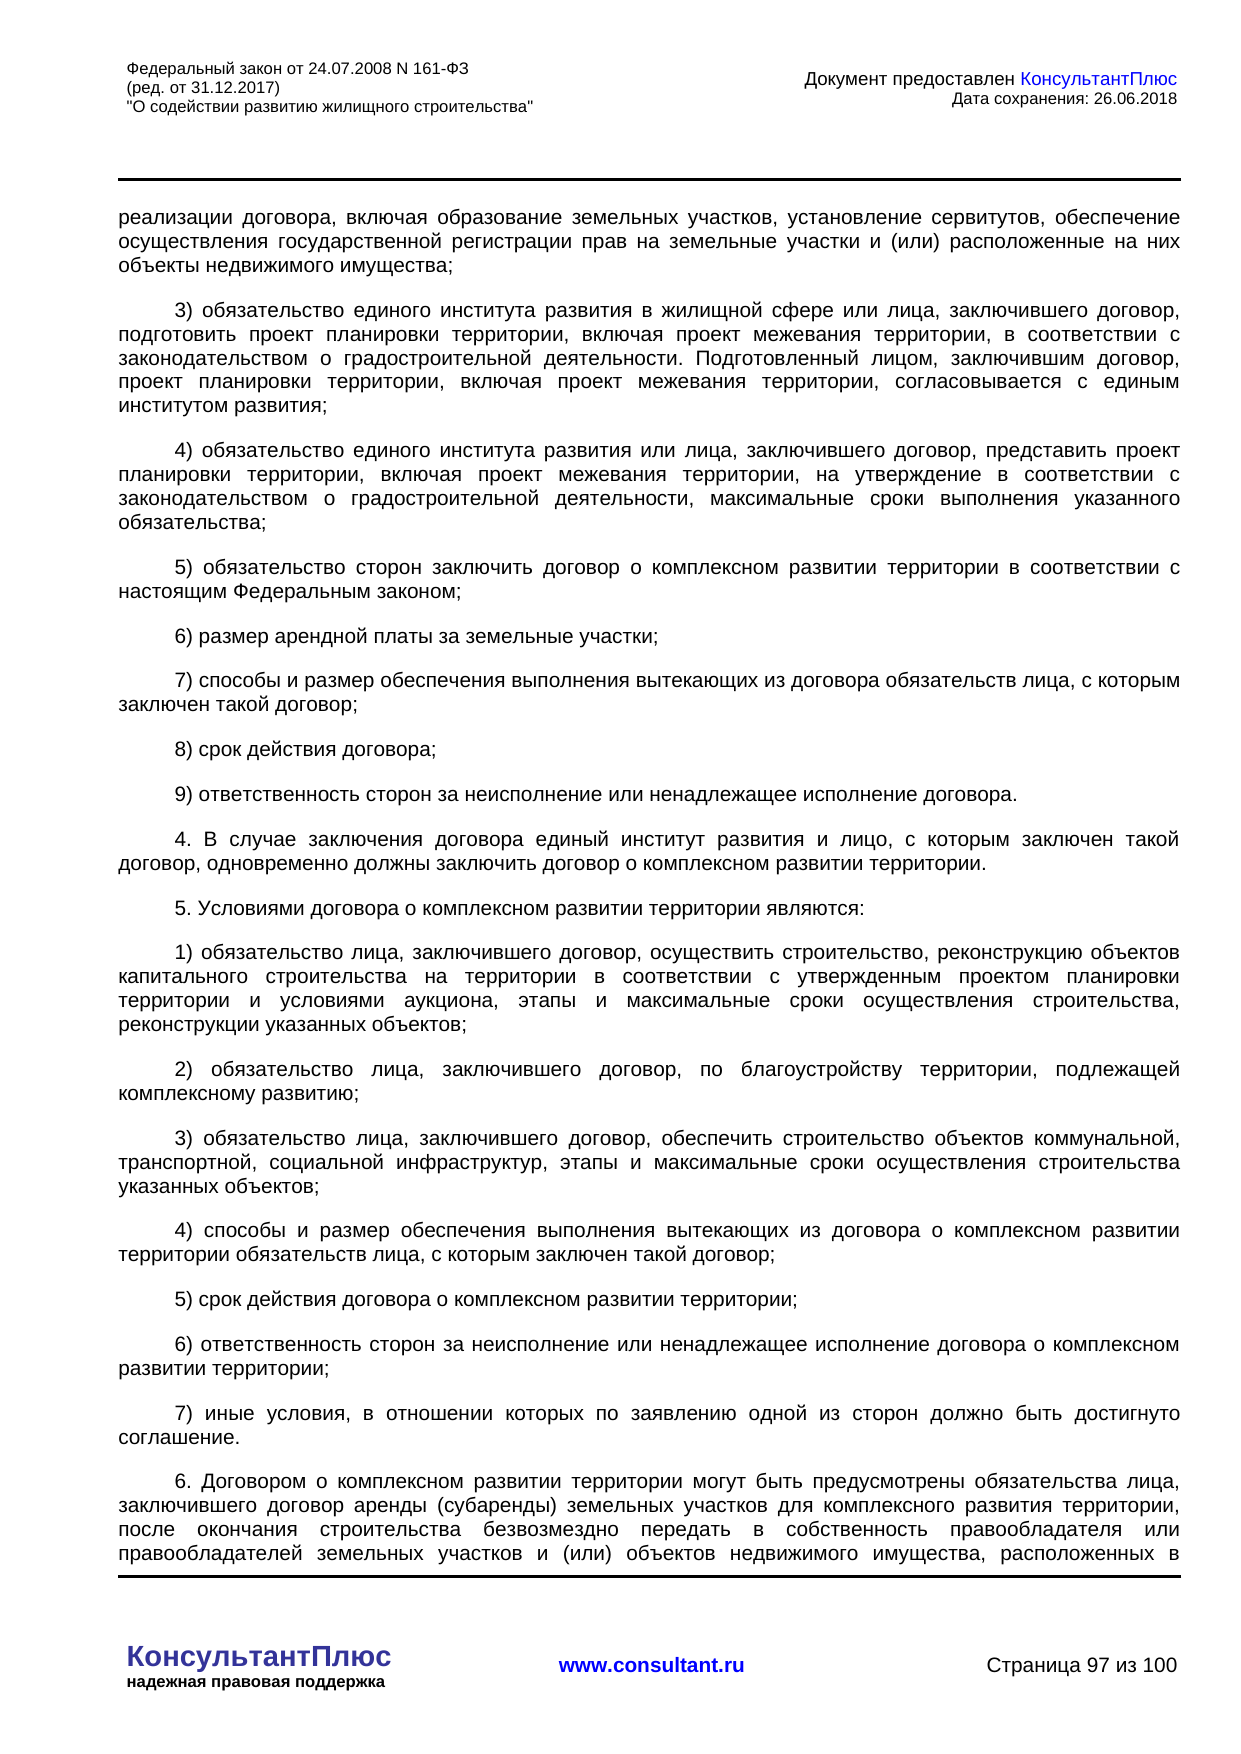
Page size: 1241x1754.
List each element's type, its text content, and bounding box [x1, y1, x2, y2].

text 6) размер арендной платы за земельные участки; [118, 623, 1181, 647]
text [118, 1469, 1181, 1565]
text 3) обязательство единого института развития в жилищной сфере или лица, заключившего договор, подготовить проект планировки территории, включая проект межевания территории, в соответствии с законодательством о градостроительной деятельности. Подготовленный лицом, заключившим договор, проект планировки территории, включая проект межевания территории, согласовывается с единым институтом развития; [118, 297, 1181, 417]
text 4. В случае заключения договора единый институт развития и лицо, с которым заключен такой договор, одновременно должны заключить договор о комплексном развитии территории. [118, 827, 1181, 874]
text 4) обязательство единого института развития или лица, заключившего договор, представить проект планировки территории, включая проект межевания территории, на утверждение в соответствии с законодательством о градостроительной деятельности, максимальные сроки выполнения указанного обязательства; [118, 438, 1181, 534]
text 9) ответственность сторон за неисполнение или ненадлежащее исполнение договора. [118, 782, 1181, 806]
text 6) ответственность сторон за неисполнение или ненадлежащее исполнение договора о комплексном развитии территории; [118, 1332, 1181, 1380]
text 4) способы и размер обеспечения выполнения вытекающих из договора о комплексном развитии территории обязательств лица, с которым заключен такой договор; [118, 1218, 1181, 1266]
text 5) обязательство сторон заключить договор о комплексном развитии территории в соответствии с настоящим Федеральным законом; [118, 555, 1181, 603]
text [118, 205, 1181, 277]
text 2) обязательство лица, заключившего договор, по благоустройству территории, подлежащей комплексному развитию; [118, 1057, 1181, 1105]
text 5) срок действия договора о комплексном развитии территории; [118, 1287, 1181, 1311]
text 8) срок действия договора; [118, 737, 1181, 761]
text 3) обязательство лица, заключившего договор, обеспечить строительство объектов коммунальной, транспортной, социальной инфраструктур, этапы и максимальные сроки осуществления строительства указанных объектов; [118, 1126, 1181, 1197]
text 1) обязательство лица, заключившего договор, осуществить строительство, реконструкцию объектов капитального строительства на территории в соответствии с утвержденным проектом планировки территории и условиями аукциона, этапы и максимальные сроки осуществления строительства, реконструкции указанных объектов; [118, 940, 1181, 1036]
text 7) способы и размер обеспечения выполнения вытекающих из договора обязательств лица, с которым заключен такой договор; [118, 668, 1181, 716]
text 7) иные условия, в отношении которых по заявлению одной из сторон должно быть достигнуто соглашение. [118, 1401, 1181, 1448]
text 5. Условиями договора о комплексном развитии территории являются: [118, 895, 1181, 919]
